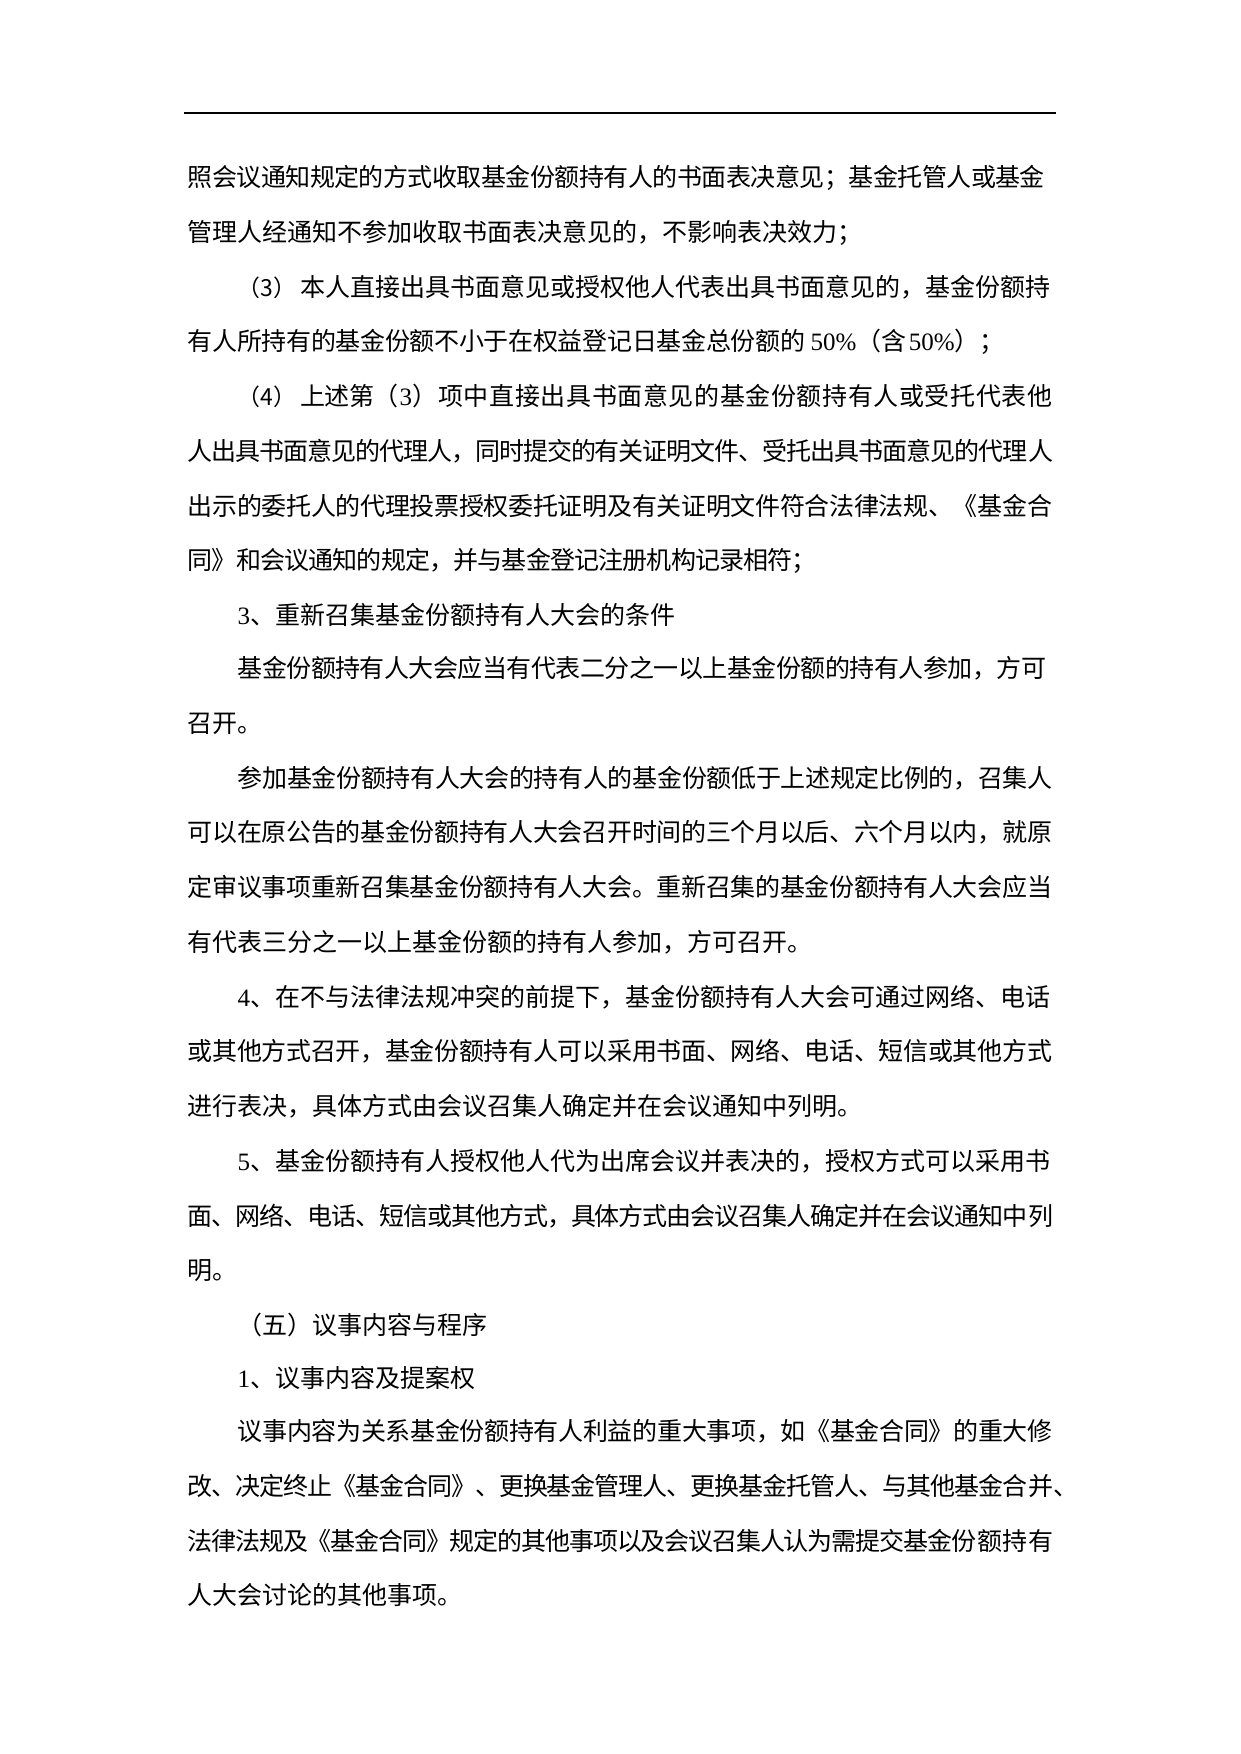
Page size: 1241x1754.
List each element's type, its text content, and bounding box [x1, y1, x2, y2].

text 3、重新召集基金份额持有人大会的条件 [237, 596, 1101, 632]
text 5、基金份额持有人授权他人代为出席会议并表决的，授权方式可以采用书面、网络、电话、短信或其他方式，具体方式由会议召集人确定并在会议通知中列明。 [187, 1141, 1053, 1287]
text 照会议通知规定的方式收取基金份额持有人的书面表决意见；基金托管人或基金管理人经通知不参加收取书面表决意见的，不影响表决效力； [187, 158, 1053, 249]
text 1、议事内容及提案权 [237, 1359, 1101, 1395]
text （五）议事内容与程序 [237, 1306, 1101, 1342]
text 参加基金份额持有人大会的持有人的基金份额低于上述规定比例的，召集人可以在原公告的基金份额持有人大会召开时间的三个月以后、六个月以内，就原定审议事项重新召集基金份额持有人大会。重新召集的基金份额持有人大会应当有代表三分之一以上基金份额的持有人参加，方可召开。 [187, 758, 1053, 958]
list 上述第（3）项中直接出具书面意见的基金份额持有人或受托代表他人出具书面意见的代理人，同时提交的有关证明文件、受托出具书面意见的代理人出示的委托人的代理投票授权委托证明及有关证明文件符合法律法规、《基金合同》和会议通知的规定，并与基金登记注册机构记录相符； [187, 377, 1053, 577]
text 4、在不与法律法规冲突的前提下，基金份额持有人大会可通过网络、电话或其他方式召开，基金份额持有人可以采用书面、网络、电话、短信或其他方式进行表决，具体方式由会议召集人确定并在会议通知中列明。 [187, 977, 1053, 1123]
list 本人直接出具书面意见或授权他人代表出具书面意见的，基金份额持有人所持有的基金份额不小于在权益登记日基金总份额的 50%（含 50%）； [187, 267, 1053, 358]
text 议事内容为关系基金份额持有人利益的重大事项，如《基金合同》的重大修改、决定终止《基金合同》、更换基金管理人、更换基金托管人、与其他基金合并、法律法规及《基金合同》规定的其他事项以及会议召集人认为需提交基金份额持有人大会讨论的其他事项。 [187, 1412, 1053, 1612]
text 基金份额持有人大会应当有代表二分之一以上基金份额的持有人参加，方可召开。 [187, 649, 1053, 739]
